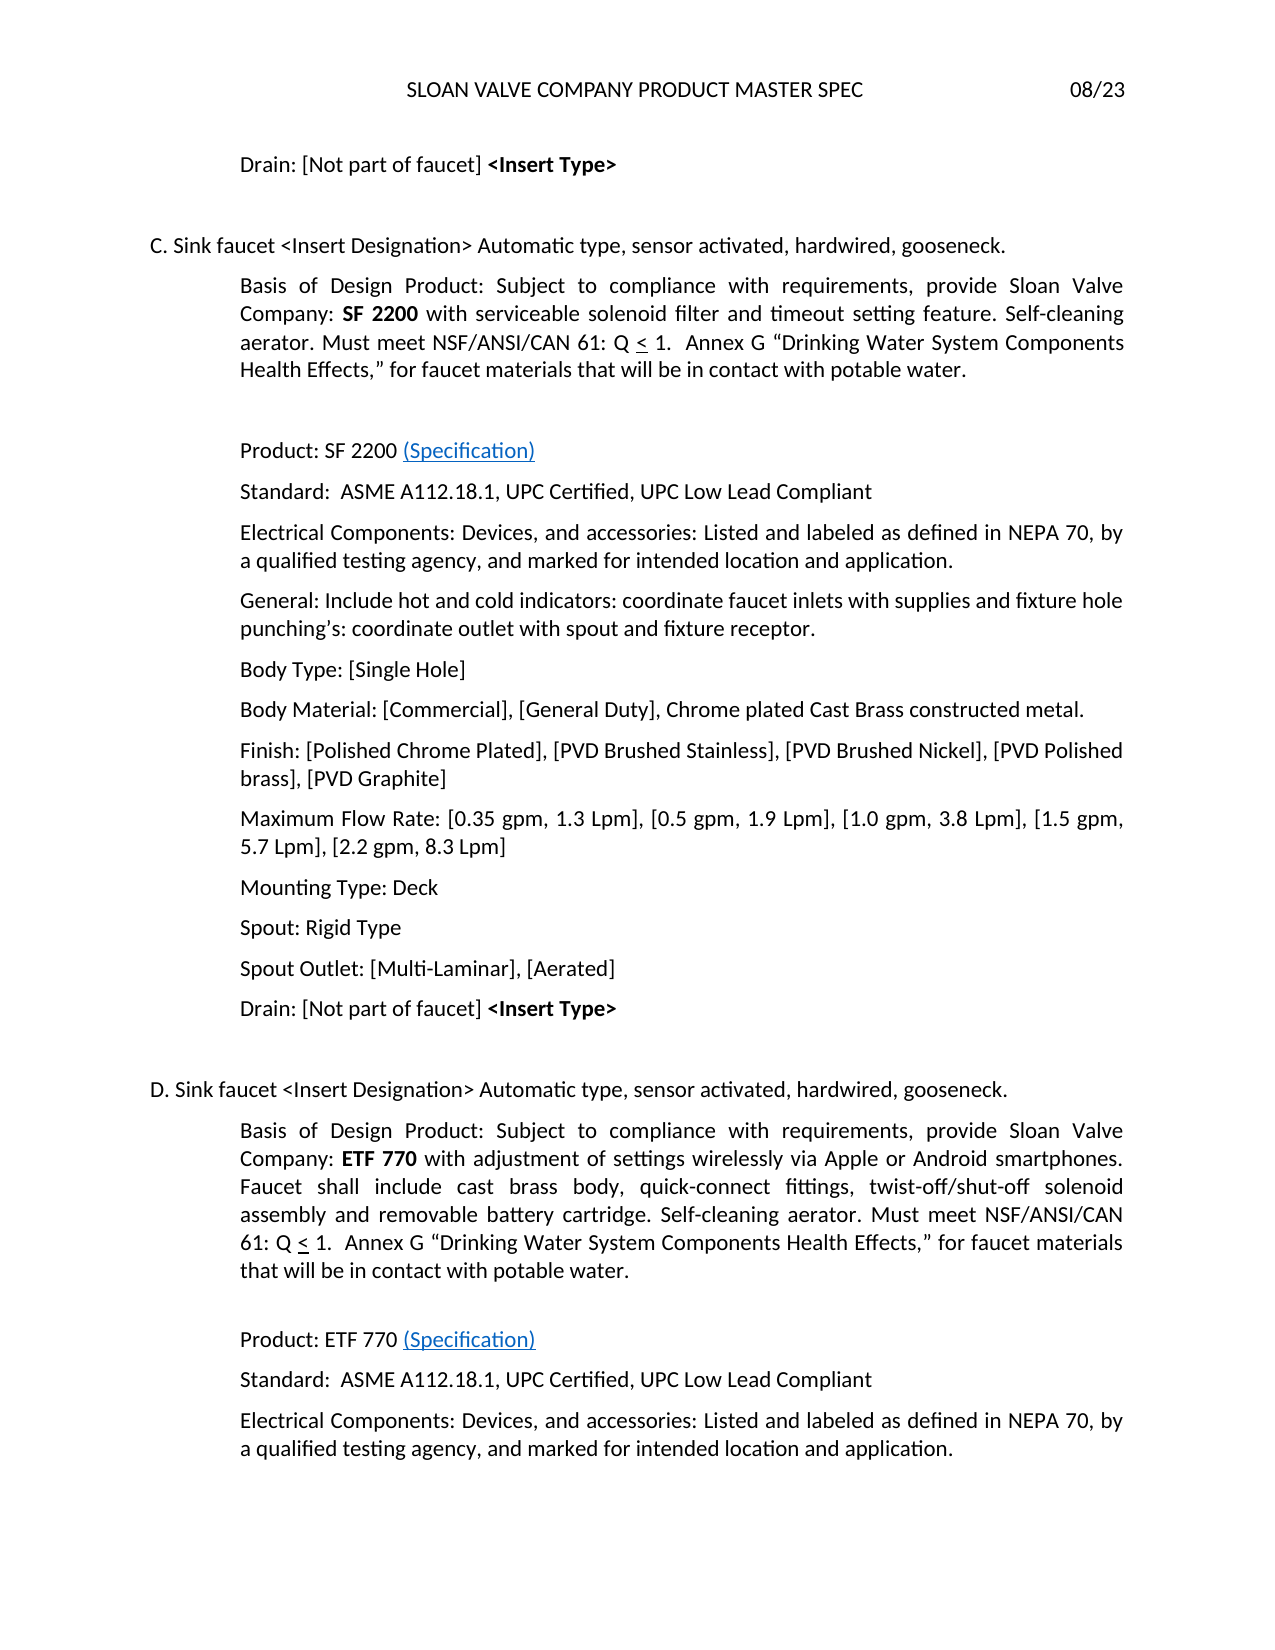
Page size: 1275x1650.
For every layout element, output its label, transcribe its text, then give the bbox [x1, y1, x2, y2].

list D. Sink faucet <Insert Designation> Automatic type, sensor activated, hardwired, gooseneck. [150, 1076, 1125, 1103]
list Drain: [Not part of faucet] <Insert Type> [180, 150, 1125, 178]
list Electrical Components: Devices, and accessories: Listed and labeled as defined in NEPA 70, by a qualified testing agency, and marked for intended location and application. [180, 518, 1125, 574]
list Body Material: [Commercial], [General Duty], Chrome plated Cast Brass constructed metal. [180, 695, 1125, 723]
list Product: SF 2200 (Specification) [180, 437, 1125, 465]
list Basis of Design Product: Subject to compliance with requirements, provide Sloan Valve Company: ETF 770 with adjustment of settings wirelessly via Apple or Android smartphones. Faucet shall include cast brass body, quick-connect fittings, twist-off/shut-off solenoid assembly and removable battery cartridge. Self-cleaning aerator. Must meet NSF/ANSI/CAN 61: Q < 1. Annex G “Drinking Water System Components Health Effects,” for faucet materials that will be in contact with potable water. [180, 1116, 1125, 1284]
list General: Include hot and cold indicators: coordinate faucet inlets with supplies and fixture hole punching’s: coordinate outlet with spout and fixture receptor. [180, 586, 1125, 642]
list Basis of Design Product: Subject to compliance with requirements, provide Sloan Valve Company: SF 2200 with serviceable solenoid filter and timeout setting feature. Self-cleaning aerator. Must meet NSF/ANSI/CAN 61: Q < 1. Annex G “Drinking Water System Components Health Effects,” for faucet materials that will be in contact with potable water. [180, 272, 1125, 384]
list Electrical Components: Devices, and accessories: Listed and labeled as defined in NEPA 70, by a qualified testing agency, and marked for intended location and application. [180, 1406, 1125, 1462]
list Standard: ASME A112.18.1, UPC Certified, UPC Low Lead Compliant [180, 1365, 1125, 1393]
list Spout: Rigid Type [180, 913, 1125, 941]
list Spout Outlet: [Multi-Laminar], [Aerated] [180, 954, 1125, 982]
list Mounting Type: Deck [180, 873, 1125, 901]
list Standard: ASME A112.18.1, UPC Certified, UPC Low Lead Compliant [180, 477, 1125, 505]
list Body Type: [Single Hole] [180, 655, 1125, 683]
list Finish: [Polished Chrome Plated], [PVD Brushed Stainless], [PVD Brushed Nickel], [PVD Polished brass], [PVD Graphite] [180, 736, 1125, 792]
list Product: ETF 770 (Specification) [180, 1297, 1125, 1353]
list Drain: [Not part of faucet] <Insert Type> [180, 994, 1125, 1022]
list C. Sink faucet <Insert Designation> Automatic type, sensor activated, hardwired, gooseneck. [150, 231, 1125, 259]
list Maximum Flow Rate: [0.35 gpm, 1.3 Lpm], [0.5 gpm, 1.9 Lpm], [1.0 gpm, 3.8 Lpm], [1.5 gpm, 5.7 Lpm], [2.2 gpm, 8.3 Lpm] [180, 804, 1125, 860]
